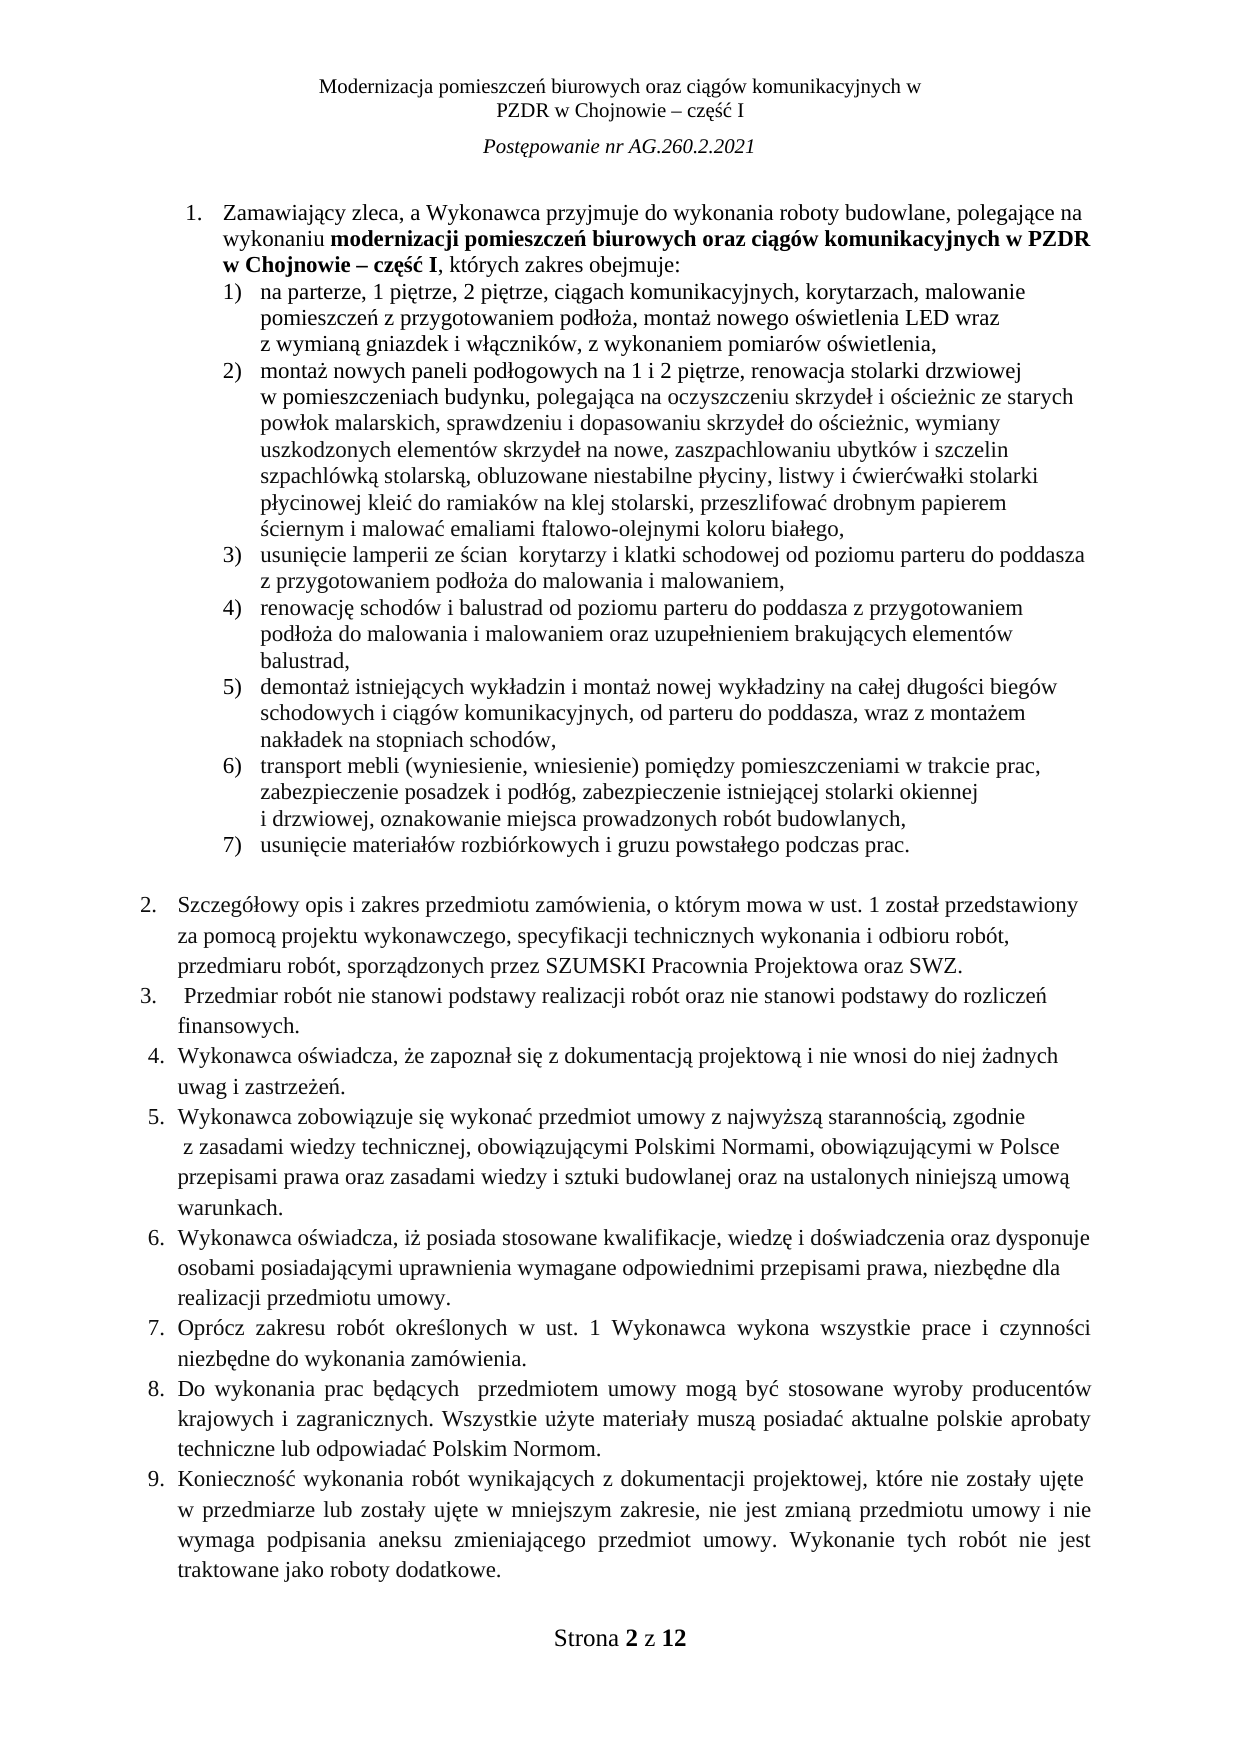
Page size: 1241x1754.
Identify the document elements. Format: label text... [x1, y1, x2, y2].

list na parterze, 1 piętrze, 2 piętrze, ciągach komunikacyjnych, korytarzach, malowanie pomieszczeń z przygotowaniem podłoża, montaż nowego oświetlenia LED wraz z wymianą gniazdek i włączników, z wykonaniem pomiarów oświetlenia, [223, 278, 1093, 357]
list Przedmiar robót nie stanowi podstawy realizacji robót oraz nie stanowi podstawy do rozliczeń finansowych. [140, 982, 1093, 1039]
list usunięcie materiałów rozbiórkowych i gruzu powstałego podczas prac. [223, 831, 1093, 857]
list Oprócz zakresu robót określonych w ust. 1 Wykonawca wykona wszystkie prace i czynności niezbędne do wykonania zamówienia. [148, 1314, 1093, 1371]
list Zamawiający zleca, a Wykonawca przyjmuje do wykonania roboty budowlane, polegające na wykonaniu modernizacji pomieszczeń biurowych oraz ciągów komunikacyjnych w PZDR w Chojnowie – część I, których zakres obejmuje: [185, 199, 1093, 278]
list Szczegółowy opis i zakres przedmiotu zamówienia, o którym mowa w ust. 1 został przedstawiony za pomocą projektu wykonawczego, specyfikacji technicznych wykonania i odbioru robót, przedmiaru robót, sporządzonych przez SZUMSKI Pracownia Projektowa oraz SWZ. [140, 892, 1093, 978]
list Wykonawca oświadcza, że zapoznał się z dokumentacją projektową i nie wnosi do niej żadnych uwag i zastrzeżeń. [148, 1043, 1093, 1099]
list Konieczność wykonania robót wynikających z dokumentacji projektowej, które nie zostały ujęte w przedmiarze lub zostały ujęte w mniejszym zakresie, nie jest zmianą przedmiotu umowy i nie wymaga podpisania aneksu zmieniającego przedmiot umowy. Wykonanie tych robót nie jest traktowane jako roboty dodatkowe. [148, 1466, 1093, 1582]
list usunięcie lamperii ze ścian korytarzy i klatki schodowej od poziomu parteru do poddasza z przygotowaniem podłoża do malowania i malowaniem, [223, 541, 1093, 594]
list Wykonawca oświadcza, iż posiada stosowane kwalifikacje, wiedzę i doświadczenia oraz dysponuje osobami posiadającymi uprawnienia wymagane odpowiednimi przepisami prawa, niezbędne dla realizacji przedmiotu umowy. [148, 1224, 1093, 1311]
list Wykonawca zobowiązuje się wykonać przedmiot umowy z najwyższą starannością, zgodnie z zasadami wiedzy technicznej, obowiązującymi Polskimi Normami, obowiązującymi w Polsce przepisami prawa oraz zasadami wiedzy i sztuki budowlanej oraz na ustalonych niniejszą umową warunkach. [148, 1103, 1093, 1220]
list montaż nowych paneli podłogowych na 1 i 2 piętrze, renowacja stolarki drzwiowej w pomieszczeniach budynku, polegająca na oczyszczeniu skrzydeł i ościeżnic ze starych powłok malarskich, sprawdzeniu i dopasowaniu skrzydeł do ościeżnic, wymiany uszkodzonych elementów skrzydeł na nowe, zaszpachlowaniu ubytków i szczelin szpachlówką stolarską, obluzowane niestabilne płyciny, listwy i ćwierćwałki stolarki płycinowej kleić do ramiaków na klej stolarski, przeszlifować drobnym papierem ściernym i malować emaliami ftalowo-olejnymi koloru białego, [223, 357, 1093, 541]
list Do wykonania prac będących przedmiotem umowy mogą być stosowane wyroby producentów krajowych i zagranicznych. Wszystkie użyte materiały muszą posiadać aktualne polskie aprobaty techniczne lub odpowiadać Polskim Normom. [148, 1375, 1093, 1462]
list renowację schodów i balustrad od poziomu parteru do poddasza z przygotowaniem podłoża do malowania i malowaniem oraz uzupełnieniem brakujących elementów balustrad, [223, 594, 1093, 673]
list demontaż istniejących wykładzin i montaż nowej wykładziny na całej długości biegów schodowych i ciągów komunikacyjnych, od parteru do poddasza, wraz z montażem nakładek na stopniach schodów, [223, 673, 1093, 752]
list transport mebli (wyniesienie, wniesienie) pomiędzy pomieszczeniami w trakcie prac, zabezpieczenie posadzek i podłóg, zabezpieczenie istniejącej stolarki okiennej i drzwiowej, oznakowanie miejsca prowadzonych robót budowlanych, [223, 752, 1093, 831]
